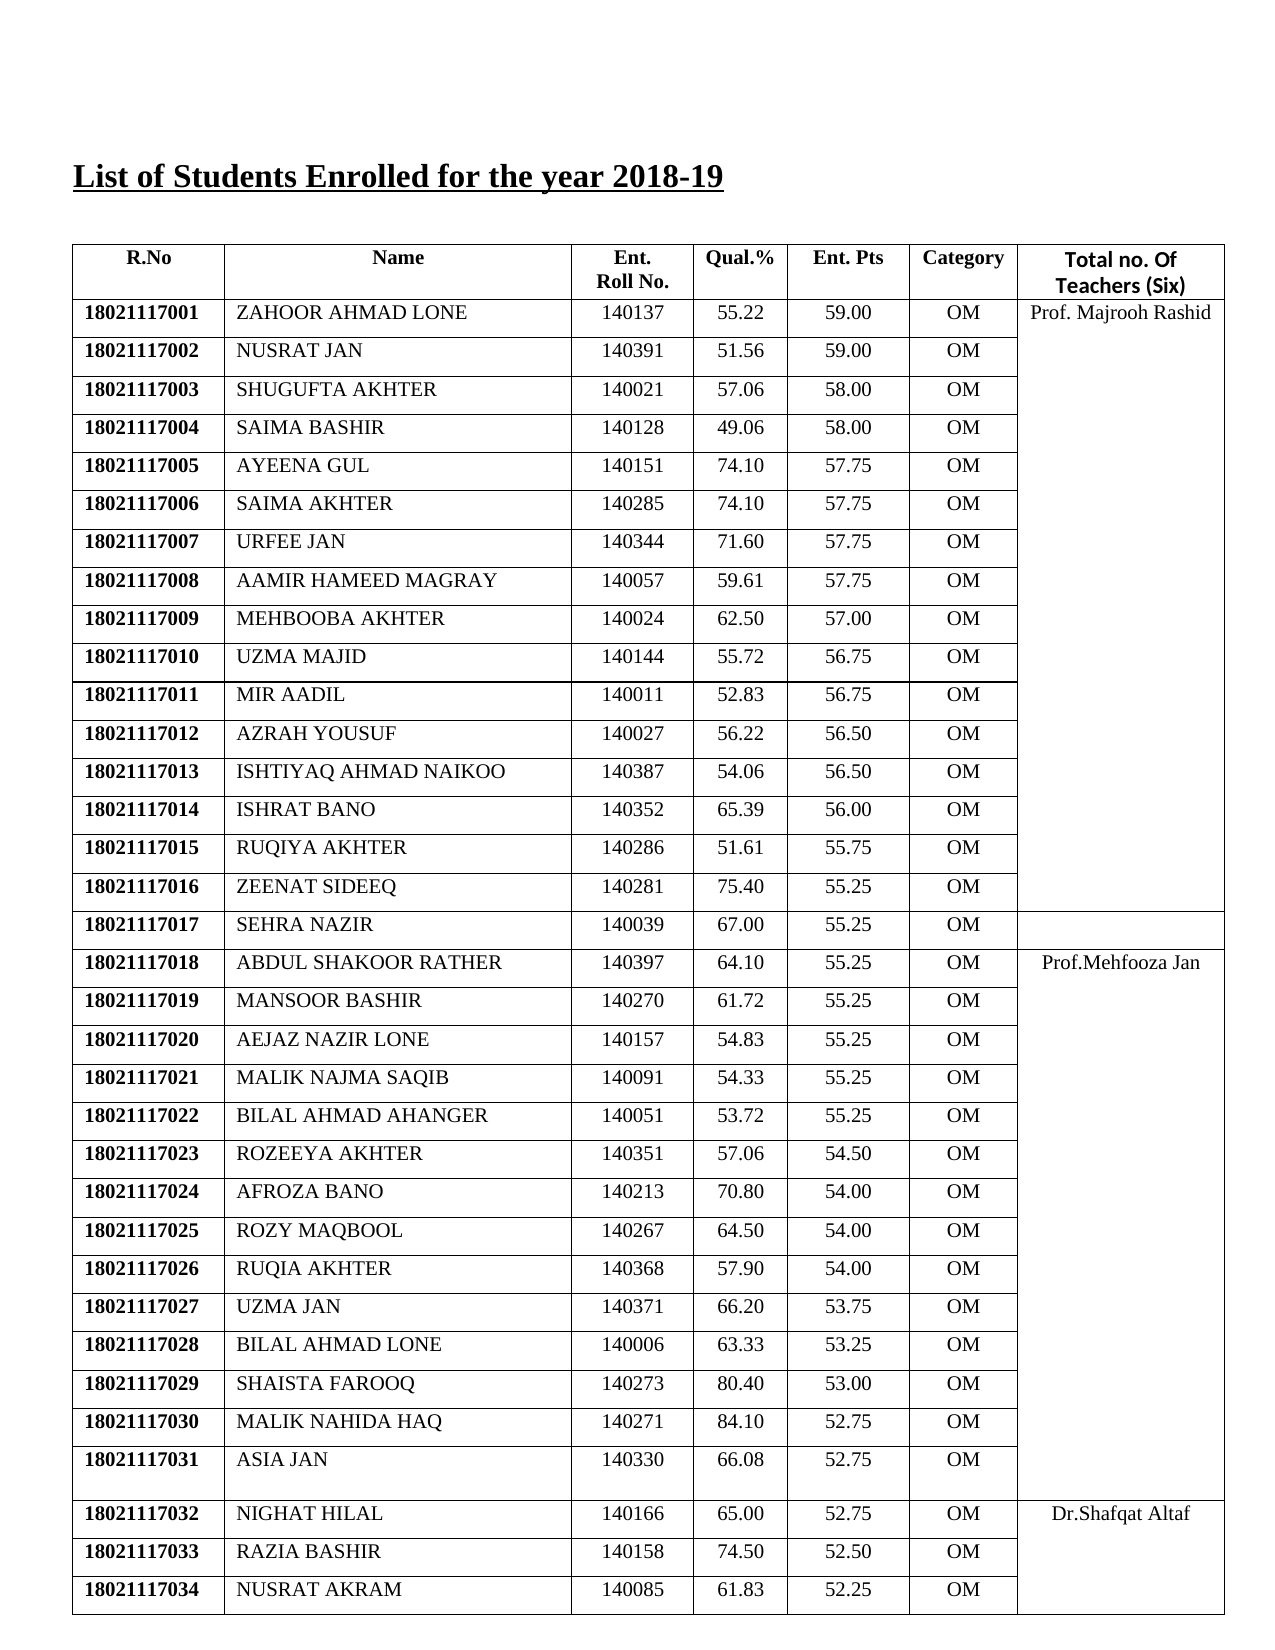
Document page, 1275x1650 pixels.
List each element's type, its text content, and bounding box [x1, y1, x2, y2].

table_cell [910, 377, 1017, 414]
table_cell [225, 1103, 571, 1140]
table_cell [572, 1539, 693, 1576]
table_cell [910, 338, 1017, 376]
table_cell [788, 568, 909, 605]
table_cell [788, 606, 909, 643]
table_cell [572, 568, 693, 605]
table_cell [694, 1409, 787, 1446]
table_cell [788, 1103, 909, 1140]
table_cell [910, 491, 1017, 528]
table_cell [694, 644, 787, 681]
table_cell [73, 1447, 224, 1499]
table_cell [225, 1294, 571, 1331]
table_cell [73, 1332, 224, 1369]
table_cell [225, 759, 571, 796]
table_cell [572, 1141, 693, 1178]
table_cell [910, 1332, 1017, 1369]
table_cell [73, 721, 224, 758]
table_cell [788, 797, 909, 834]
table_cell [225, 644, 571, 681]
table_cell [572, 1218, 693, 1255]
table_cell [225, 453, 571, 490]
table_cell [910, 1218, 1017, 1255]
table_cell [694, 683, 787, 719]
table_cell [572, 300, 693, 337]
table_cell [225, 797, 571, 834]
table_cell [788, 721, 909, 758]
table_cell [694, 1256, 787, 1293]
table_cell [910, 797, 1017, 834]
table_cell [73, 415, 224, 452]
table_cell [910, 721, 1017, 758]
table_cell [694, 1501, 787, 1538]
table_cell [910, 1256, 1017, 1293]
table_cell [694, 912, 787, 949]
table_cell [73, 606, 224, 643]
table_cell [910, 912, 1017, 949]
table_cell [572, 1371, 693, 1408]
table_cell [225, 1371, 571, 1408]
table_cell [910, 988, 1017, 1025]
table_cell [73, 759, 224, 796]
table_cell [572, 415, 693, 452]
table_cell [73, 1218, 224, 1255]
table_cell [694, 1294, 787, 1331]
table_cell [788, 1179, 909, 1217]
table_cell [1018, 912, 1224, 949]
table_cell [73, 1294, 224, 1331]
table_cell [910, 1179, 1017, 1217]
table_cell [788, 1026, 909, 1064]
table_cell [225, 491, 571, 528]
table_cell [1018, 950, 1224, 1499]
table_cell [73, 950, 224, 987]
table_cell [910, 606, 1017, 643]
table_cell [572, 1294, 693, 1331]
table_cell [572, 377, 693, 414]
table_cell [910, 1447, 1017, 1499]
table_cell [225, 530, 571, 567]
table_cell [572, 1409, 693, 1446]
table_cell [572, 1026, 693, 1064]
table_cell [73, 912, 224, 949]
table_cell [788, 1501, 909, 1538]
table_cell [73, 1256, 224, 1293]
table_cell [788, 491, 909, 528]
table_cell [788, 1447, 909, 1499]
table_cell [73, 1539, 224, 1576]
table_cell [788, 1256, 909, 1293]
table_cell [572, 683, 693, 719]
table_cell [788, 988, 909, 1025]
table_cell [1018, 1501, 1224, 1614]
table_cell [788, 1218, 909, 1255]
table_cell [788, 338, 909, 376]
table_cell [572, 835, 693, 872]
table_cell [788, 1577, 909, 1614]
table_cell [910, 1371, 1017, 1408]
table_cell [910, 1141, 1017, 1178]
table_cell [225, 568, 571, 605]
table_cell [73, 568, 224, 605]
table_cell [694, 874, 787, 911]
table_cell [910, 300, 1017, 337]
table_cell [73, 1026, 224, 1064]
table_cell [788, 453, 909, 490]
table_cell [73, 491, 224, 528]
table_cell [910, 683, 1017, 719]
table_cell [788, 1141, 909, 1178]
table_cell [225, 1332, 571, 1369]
text List of Students Enrolled for the year 2018-19 [73, 157, 1275, 195]
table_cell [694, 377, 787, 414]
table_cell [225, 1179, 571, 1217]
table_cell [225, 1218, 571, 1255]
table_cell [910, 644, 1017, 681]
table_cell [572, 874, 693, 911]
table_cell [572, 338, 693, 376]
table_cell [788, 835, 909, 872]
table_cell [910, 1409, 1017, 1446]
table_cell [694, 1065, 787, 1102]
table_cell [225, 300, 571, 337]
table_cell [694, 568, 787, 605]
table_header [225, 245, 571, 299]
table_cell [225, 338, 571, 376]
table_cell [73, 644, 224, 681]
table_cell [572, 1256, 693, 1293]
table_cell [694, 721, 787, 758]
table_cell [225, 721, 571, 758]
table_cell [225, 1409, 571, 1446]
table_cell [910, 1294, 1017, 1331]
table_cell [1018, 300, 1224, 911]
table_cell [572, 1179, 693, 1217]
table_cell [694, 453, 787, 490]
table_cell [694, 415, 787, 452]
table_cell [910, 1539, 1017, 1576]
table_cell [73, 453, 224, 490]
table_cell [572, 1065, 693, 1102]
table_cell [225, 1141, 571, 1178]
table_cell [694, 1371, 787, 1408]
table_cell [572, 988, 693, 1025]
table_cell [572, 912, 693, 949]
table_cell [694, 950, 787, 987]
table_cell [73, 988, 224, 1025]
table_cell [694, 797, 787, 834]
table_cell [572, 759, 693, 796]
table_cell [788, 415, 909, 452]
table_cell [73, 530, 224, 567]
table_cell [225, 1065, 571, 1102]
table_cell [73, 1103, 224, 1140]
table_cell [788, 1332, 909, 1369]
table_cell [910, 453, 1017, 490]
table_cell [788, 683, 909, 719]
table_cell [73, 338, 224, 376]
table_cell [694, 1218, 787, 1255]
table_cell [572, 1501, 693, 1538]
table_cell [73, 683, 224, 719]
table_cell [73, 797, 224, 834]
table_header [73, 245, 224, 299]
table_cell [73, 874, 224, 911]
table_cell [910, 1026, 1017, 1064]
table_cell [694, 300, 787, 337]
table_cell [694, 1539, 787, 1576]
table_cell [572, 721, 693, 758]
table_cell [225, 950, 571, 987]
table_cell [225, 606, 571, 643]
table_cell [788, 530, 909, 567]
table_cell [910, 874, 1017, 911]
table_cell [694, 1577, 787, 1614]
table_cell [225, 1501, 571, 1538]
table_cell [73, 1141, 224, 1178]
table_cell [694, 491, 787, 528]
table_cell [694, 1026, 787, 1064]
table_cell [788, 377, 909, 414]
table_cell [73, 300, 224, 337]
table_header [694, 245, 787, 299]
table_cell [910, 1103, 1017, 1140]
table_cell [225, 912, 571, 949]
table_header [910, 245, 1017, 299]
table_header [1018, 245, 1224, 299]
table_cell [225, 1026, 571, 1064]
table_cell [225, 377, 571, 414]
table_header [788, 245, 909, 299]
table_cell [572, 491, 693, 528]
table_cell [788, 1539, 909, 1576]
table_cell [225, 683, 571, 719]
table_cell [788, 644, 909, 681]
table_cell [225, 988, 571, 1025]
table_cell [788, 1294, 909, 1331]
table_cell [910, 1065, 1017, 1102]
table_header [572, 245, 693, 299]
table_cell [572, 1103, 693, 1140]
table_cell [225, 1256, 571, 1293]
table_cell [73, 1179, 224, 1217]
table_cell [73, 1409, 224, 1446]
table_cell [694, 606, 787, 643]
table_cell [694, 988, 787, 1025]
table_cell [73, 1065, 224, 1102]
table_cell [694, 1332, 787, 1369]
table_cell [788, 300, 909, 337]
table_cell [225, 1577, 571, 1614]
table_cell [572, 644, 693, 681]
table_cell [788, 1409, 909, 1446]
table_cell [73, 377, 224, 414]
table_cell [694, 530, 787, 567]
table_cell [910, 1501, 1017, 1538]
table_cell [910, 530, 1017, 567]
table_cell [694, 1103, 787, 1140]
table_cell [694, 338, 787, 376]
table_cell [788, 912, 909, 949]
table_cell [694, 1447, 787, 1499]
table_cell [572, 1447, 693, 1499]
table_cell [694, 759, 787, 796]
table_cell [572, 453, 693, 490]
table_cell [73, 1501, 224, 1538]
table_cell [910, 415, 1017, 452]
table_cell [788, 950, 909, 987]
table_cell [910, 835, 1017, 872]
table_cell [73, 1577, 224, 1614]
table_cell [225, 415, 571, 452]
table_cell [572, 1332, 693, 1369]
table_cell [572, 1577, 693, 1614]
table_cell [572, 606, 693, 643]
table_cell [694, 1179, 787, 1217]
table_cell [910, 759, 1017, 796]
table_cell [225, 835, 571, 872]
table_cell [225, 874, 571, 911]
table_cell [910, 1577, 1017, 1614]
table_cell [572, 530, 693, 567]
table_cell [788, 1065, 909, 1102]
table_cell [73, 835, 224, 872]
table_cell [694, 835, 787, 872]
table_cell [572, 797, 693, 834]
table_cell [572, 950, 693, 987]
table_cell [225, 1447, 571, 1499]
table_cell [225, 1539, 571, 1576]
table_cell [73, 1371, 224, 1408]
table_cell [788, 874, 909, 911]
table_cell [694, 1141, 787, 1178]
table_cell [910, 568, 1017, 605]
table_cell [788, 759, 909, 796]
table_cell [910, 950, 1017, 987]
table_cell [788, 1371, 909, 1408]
